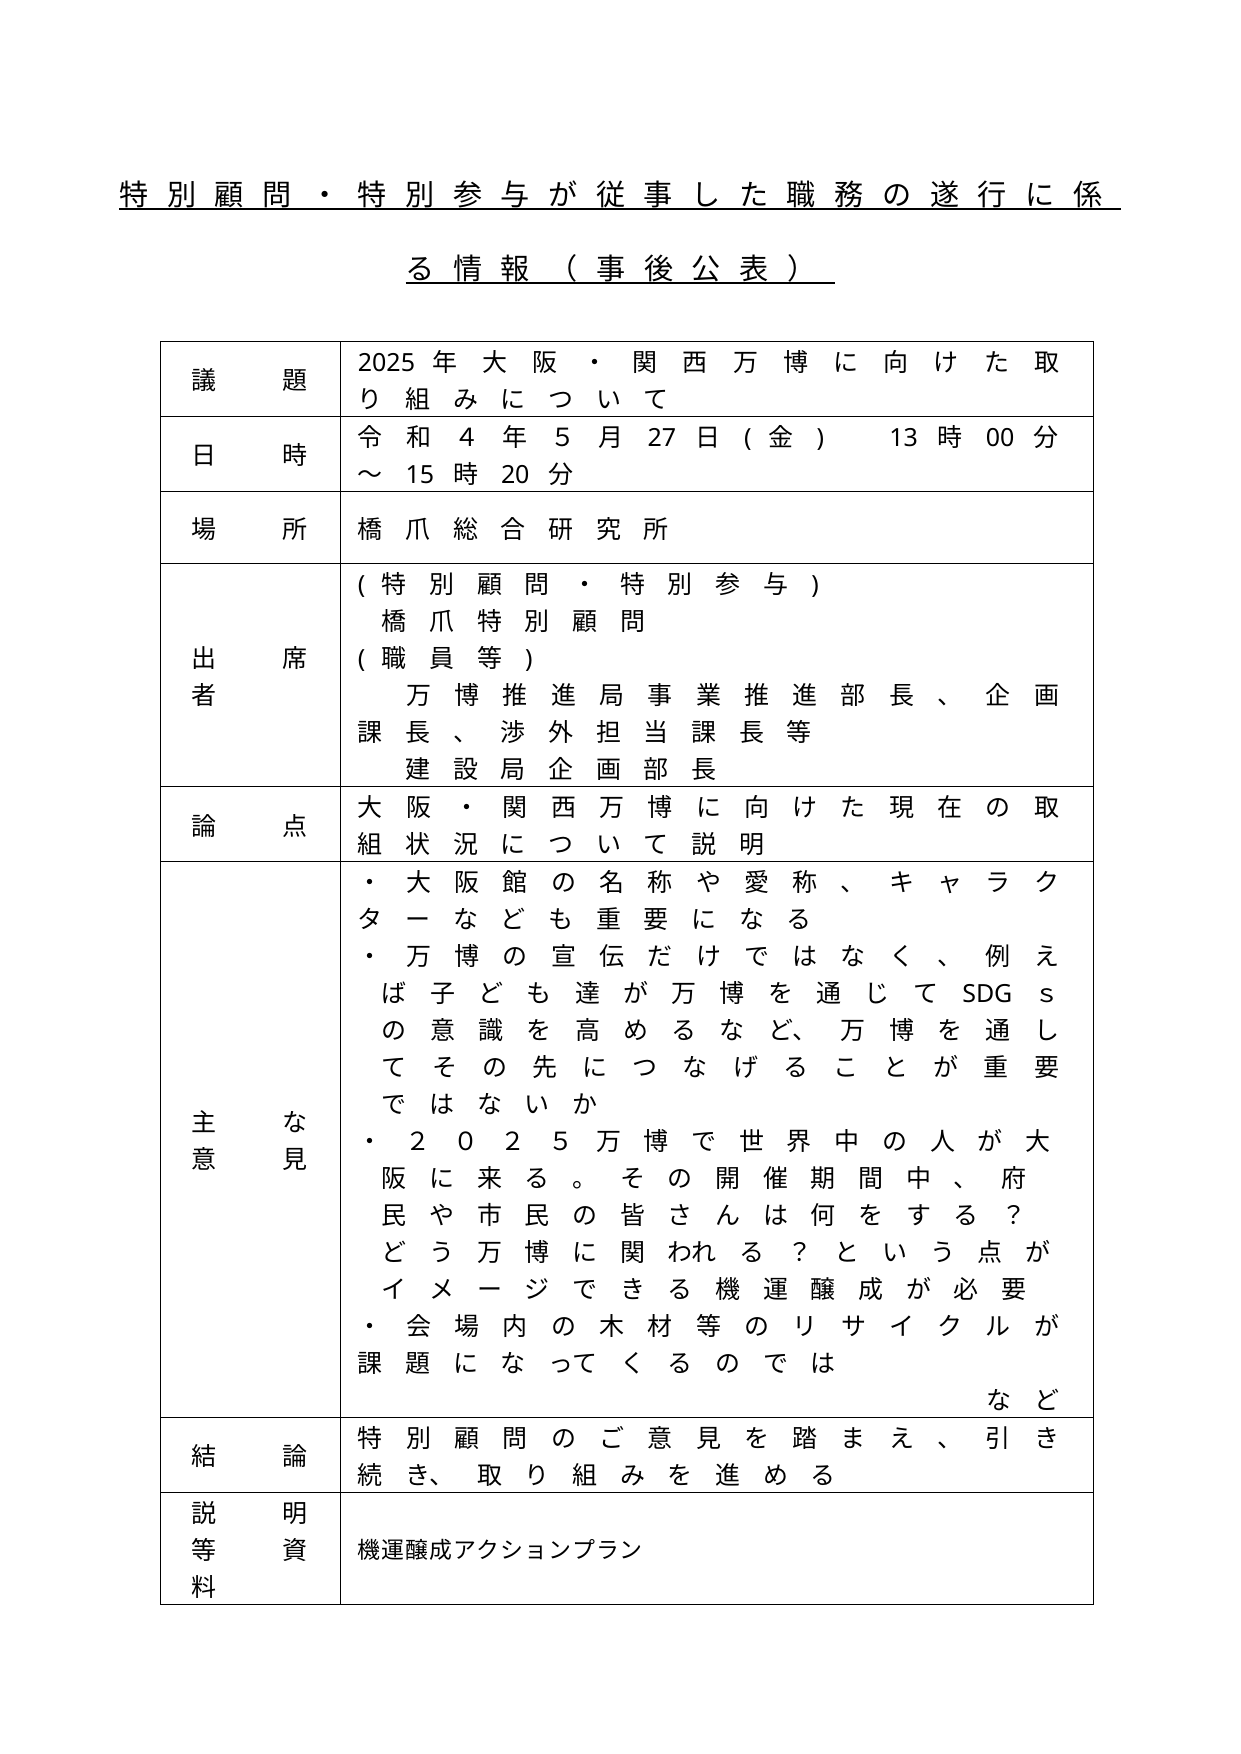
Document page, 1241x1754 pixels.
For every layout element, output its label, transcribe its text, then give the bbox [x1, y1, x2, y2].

table_cell ・大阪館の名称や愛称、キャラクターなども重要になる ・万博の宣伝だけではなく、例えば子ども達が万博を通じてSDGｓの意識を高めるなど、万博を通してその先につなげることが重要ではないか ・２０２５万博で世界中の人が大阪に来る。その開催期間中、府民や市民の皆さんは何をする？どう万博に関われる？という点がイメージできる機運醸成が必要 ・会場内の木材等のリサイクルが課題になってくるのでは など [341, 862, 1093, 1417]
table_cell 日時 [161, 417, 340, 491]
table_cell 橋爪総合研究所 [341, 492, 1093, 563]
table_cell 場所 [161, 492, 340, 563]
table_cell (特別顧問・特別参与) 橋爪特別顧問 (職員等) 万博推進局事業推進部長、企画課長、渉外担当課長等 建設局企画部長 [341, 564, 1093, 786]
table_cell 機運醸成アクションプラン [341, 1493, 1093, 1604]
table_cell 論点 [161, 787, 340, 861]
table_cell 主な意見 [161, 862, 340, 1417]
text 特別顧問・特別参与が従事した職務の遂行に係る情報（事後公表） [119, 210, 1121, 304]
text 特別顧問・特別参与が従事した職務の遂行に係る情報（事後公表） [119, 156, 1121, 208]
table_header 議題 [161, 342, 340, 416]
table_cell 結論 [161, 1418, 340, 1492]
table_cell 特別顧問のご意見を踏まえ、引き続き、取り組みを進める [341, 1418, 1093, 1492]
table_cell 令和４年５月27日(金) 13時00分～15時20分 [341, 417, 1093, 491]
table_header 2025年大阪・関西万博に向けた取り組みについて [341, 342, 1093, 416]
table_cell 出席者 [161, 564, 340, 786]
table_cell 説明等資料 [161, 1493, 340, 1604]
table_cell 大阪・関西万博に向けた現在の取組状況について説明 [341, 787, 1093, 861]
